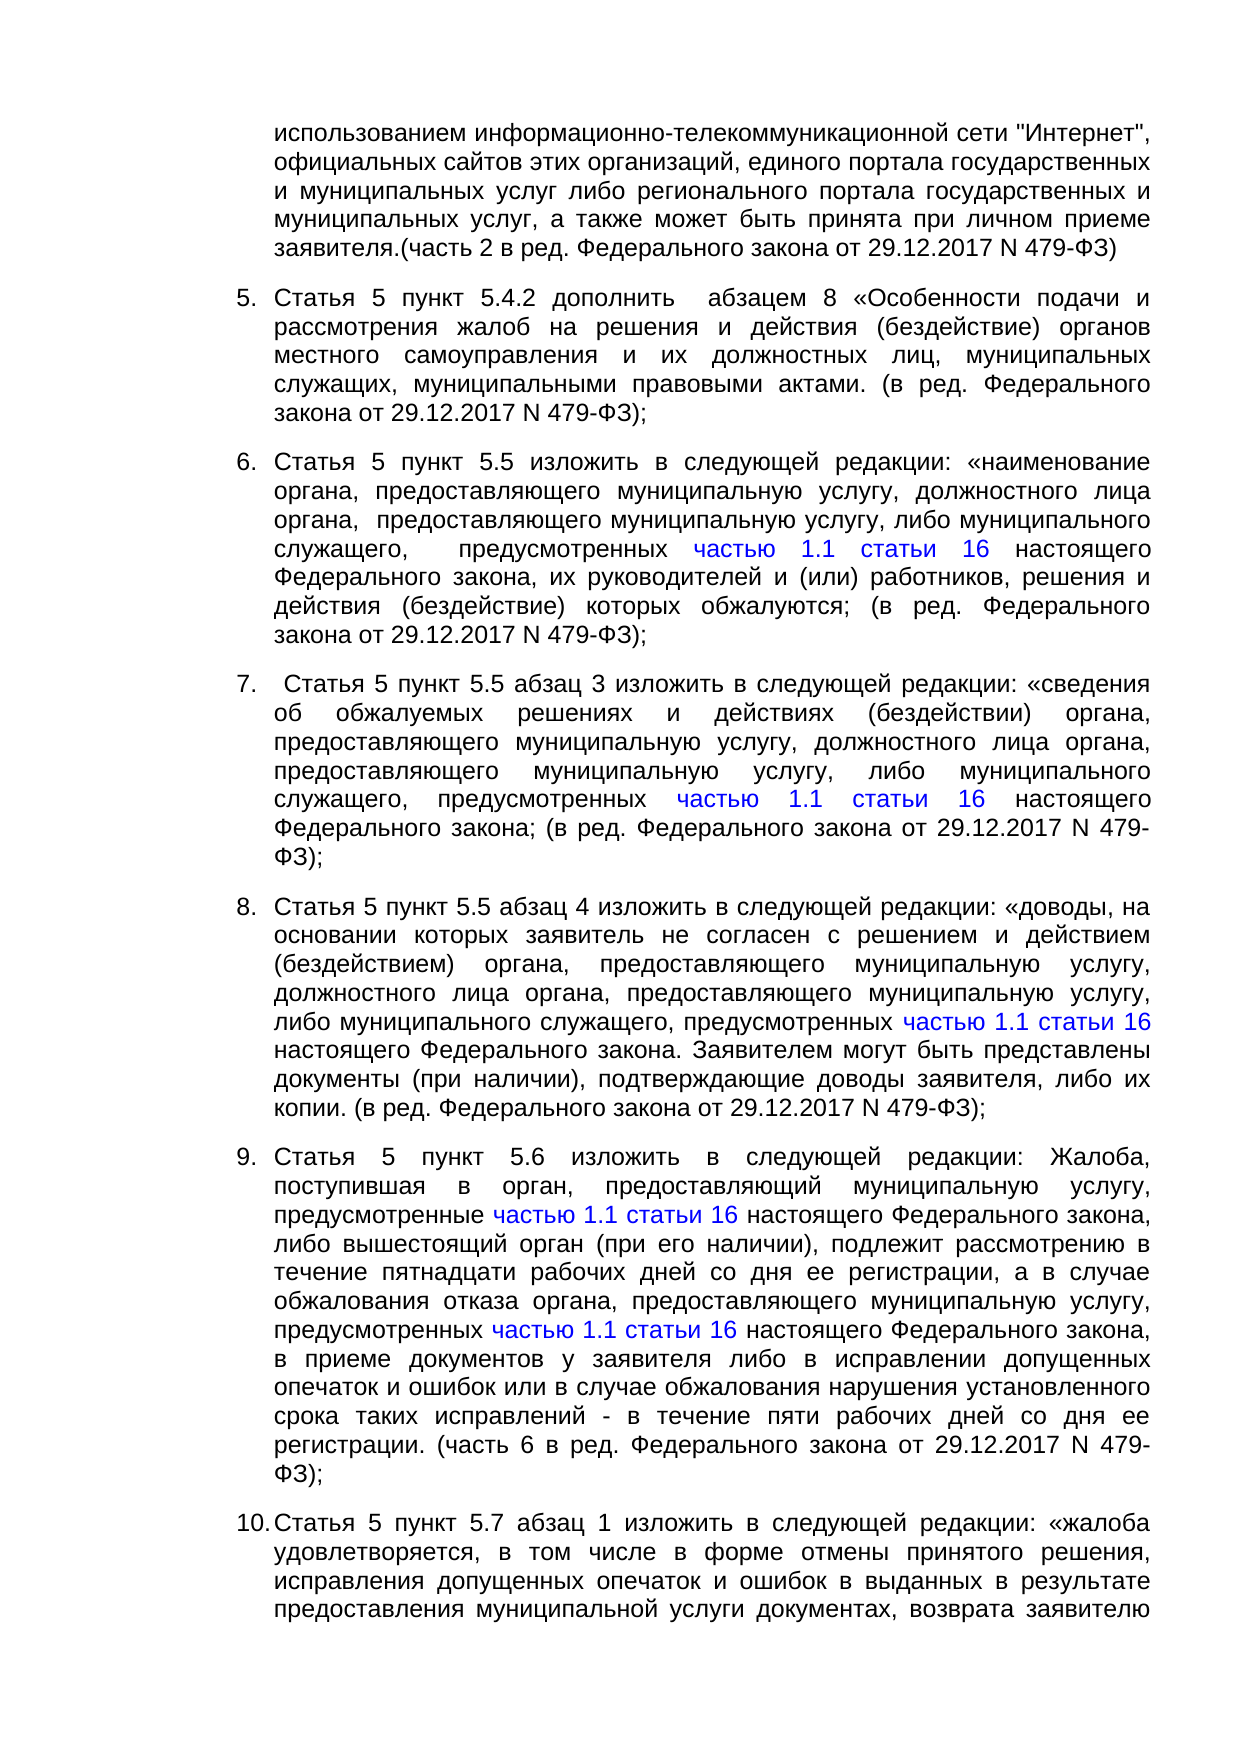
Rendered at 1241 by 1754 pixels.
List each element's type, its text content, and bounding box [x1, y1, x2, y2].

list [236, 1508, 1152, 1623]
list Статья 5 пункт 5.5 абзац 3 изложить в следующей редакции: «сведения об обжалуемых решениях и действиях (бездействии) органа, предоставляющего муниципальную услугу, должностного лица органа, предоставляющего муниципальную услугу, либо муниципального служащего, предусмотренных частью 1.1 статьи 16 настоящего Федерального закона; (в ред. Федерального закона от 29.12.2017 N 479-ФЗ); [236, 669, 1152, 871]
list Статья 5 пункт 5.6 изложить в следующей редакции: Жалоба, поступившая в орган, предоставляющий муниципальную услугу, предусмотренные частью 1.1 статьи 16 настоящего Федерального закона, либо вышестоящий орган (при его наличии), подлежит рассмотрению в течение пятнадцати рабочих дней со дня ее регистрации, а в случае обжалования отказа органа, предоставляющего муниципальную услугу, предусмотренных частью 1.1 статьи 16 настоящего Федерального закона, в приеме документов у заявителя либо в исправлении допущенных опечаток и ошибок или в случае обжалования нарушения установленного срока таких исправлений - в течение пяти рабочих дней со дня ее регистрации. (часть 6 в ред. Федерального закона от 29.12.2017 N 479-ФЗ); [236, 1142, 1152, 1487]
list Статья 5 пункт 5.5 изложить в следующей редакции: «наименование органа, предоставляющего муниципальную услугу, должностного лица органа, предоставляющего муниципальную услугу, либо муниципального служащего, предусмотренных частью 1.1 статьи 16 настоящего Федерального закона, их руководителей и (или) работников, решения и действия (бездействие) которых обжалуются; (в ред. Федерального закона от 29.12.2017 N 479-ФЗ); [236, 447, 1152, 648]
list Статья 5 пункт 5.4.2 дополнить абзацем 8 «Особенности подачи и рассмотрения жалоб на решения и действия (бездействие) органов местного самоуправления и их должностных лиц, муниципальных служащих, муниципальными правовыми актами. (в ред. Федерального закона от 29.12.2017 N 479-ФЗ); [236, 283, 1152, 426]
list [236, 118, 1152, 262]
list Статья 5 пункт 5.5 абзац 4 изложить в следующей редакции: «доводы, на основании которых заявитель не согласен с решением и действием (бездействием) органа, предоставляющего муниципальную услугу, должностного лица органа, предоставляющего муниципальную услугу, либо муниципального служащего, предусмотренных частью 1.1 статьи 16 настоящего Федерального закона. Заявителем могут быть представлены документы (при наличии), подтверждающие доводы заявителя, либо их копии. (в ред. Федерального закона от 29.12.2017 N 479-ФЗ); [236, 891, 1152, 1121]
